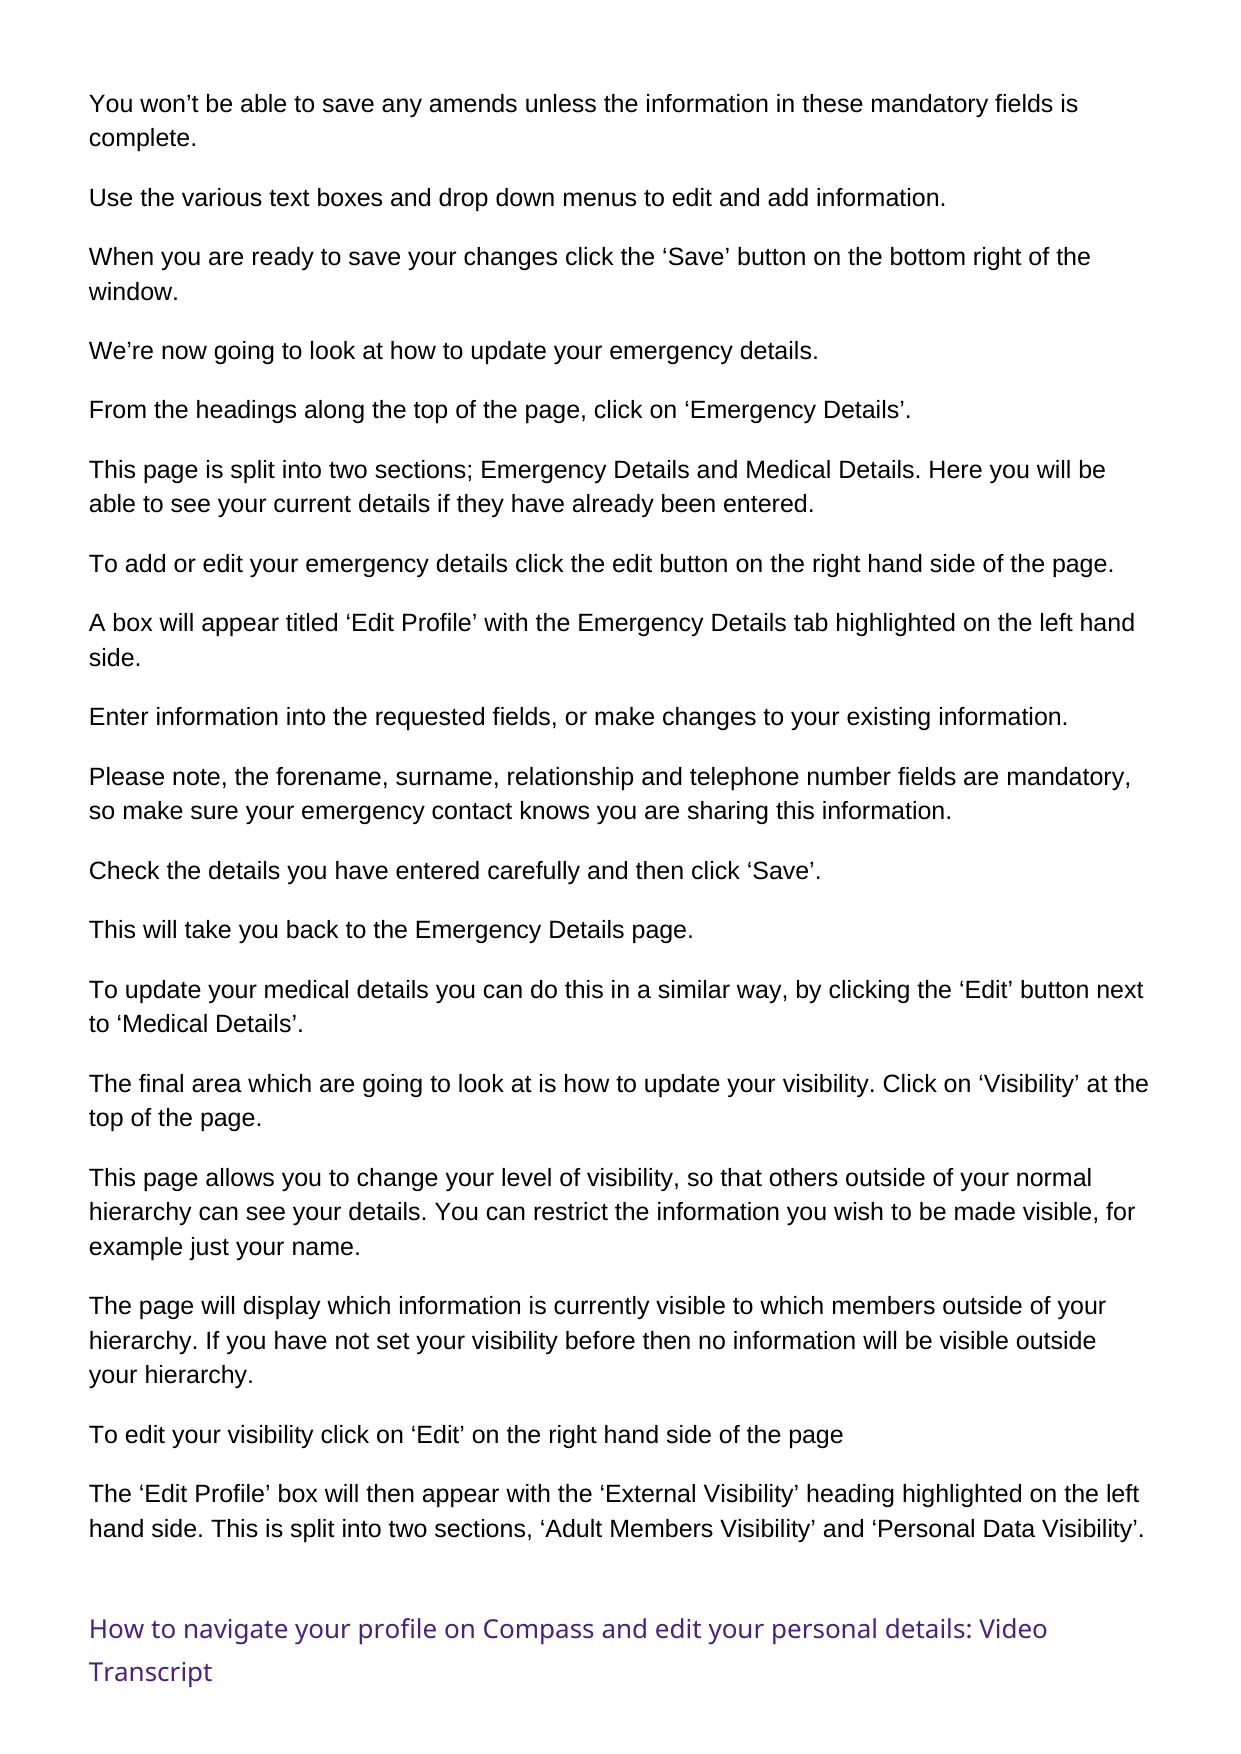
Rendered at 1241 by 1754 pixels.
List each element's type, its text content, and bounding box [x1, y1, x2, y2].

text You won’t be able to save any amends unless the information in these mandatory fields is complete. [89, 89, 1152, 152]
text This page allows you to change your level of visibility, so that others outside of your normal hierarchy can see your details. You can restrict the information you wish to be made visible, for example just your name. [89, 1163, 1152, 1260]
text To update your medical details you can do this in a similar way, by clicking the ‘Edit’ button next to ‘Medical Details’. [89, 975, 1152, 1038]
text This page is split into two sections; Emergency Details and Medical Details. Here you will be able to see your current details if they have already been entered. [89, 455, 1152, 518]
text To add or edit your emergency details click the edit button on the right hand side of the page. [89, 549, 1152, 578]
text Please note, the forename, surname, relationship and telephone number fields are mandatory, so make sure your emergency contact knows you are sharing this information. [89, 762, 1152, 825]
text Check the details you have entered carefully and then click ‘Save’. [89, 856, 1152, 884]
text This will take you back to the Emergency Details page. [89, 915, 1152, 944]
text We’re now going to look at how to update your emergency details. [89, 336, 1152, 365]
text Use the various text boxes and drop down menus to edit and add information. [89, 183, 1152, 211]
text From the headings along the top of the page, click on ‘Emergency Details’. [89, 396, 1152, 424]
text The final area which are going to look at is how to update your visibility. Click on ‘Visibility’ at the top of the page. [89, 1069, 1152, 1132]
text To edit your visibility click on ‘Edit’ on the right hand side of the page [89, 1419, 1152, 1448]
text A box will appear titled ‘Edit Profile’ with the Emergency Details tab highlighted on the left hand side. [89, 608, 1152, 672]
text When you are ready to save your changes click the ‘Save’ button on the bottom right of the window. [89, 242, 1152, 305]
text The page will display which information is currently visible to which members outside of your hierarchy. If you have not set your visibility before then no information will be visible outside your hierarchy. [89, 1291, 1152, 1389]
text The ‘Edit Profile’ box will then appear with the ‘External Visibility’ heading highlighted on the left hand side. This is split into two sections, ‘Adult Members Visibility’ and ‘Personal Data Visibility’. [89, 1479, 1152, 1542]
text Enter information into the requested fields, or make changes to your existing information. [89, 702, 1152, 731]
